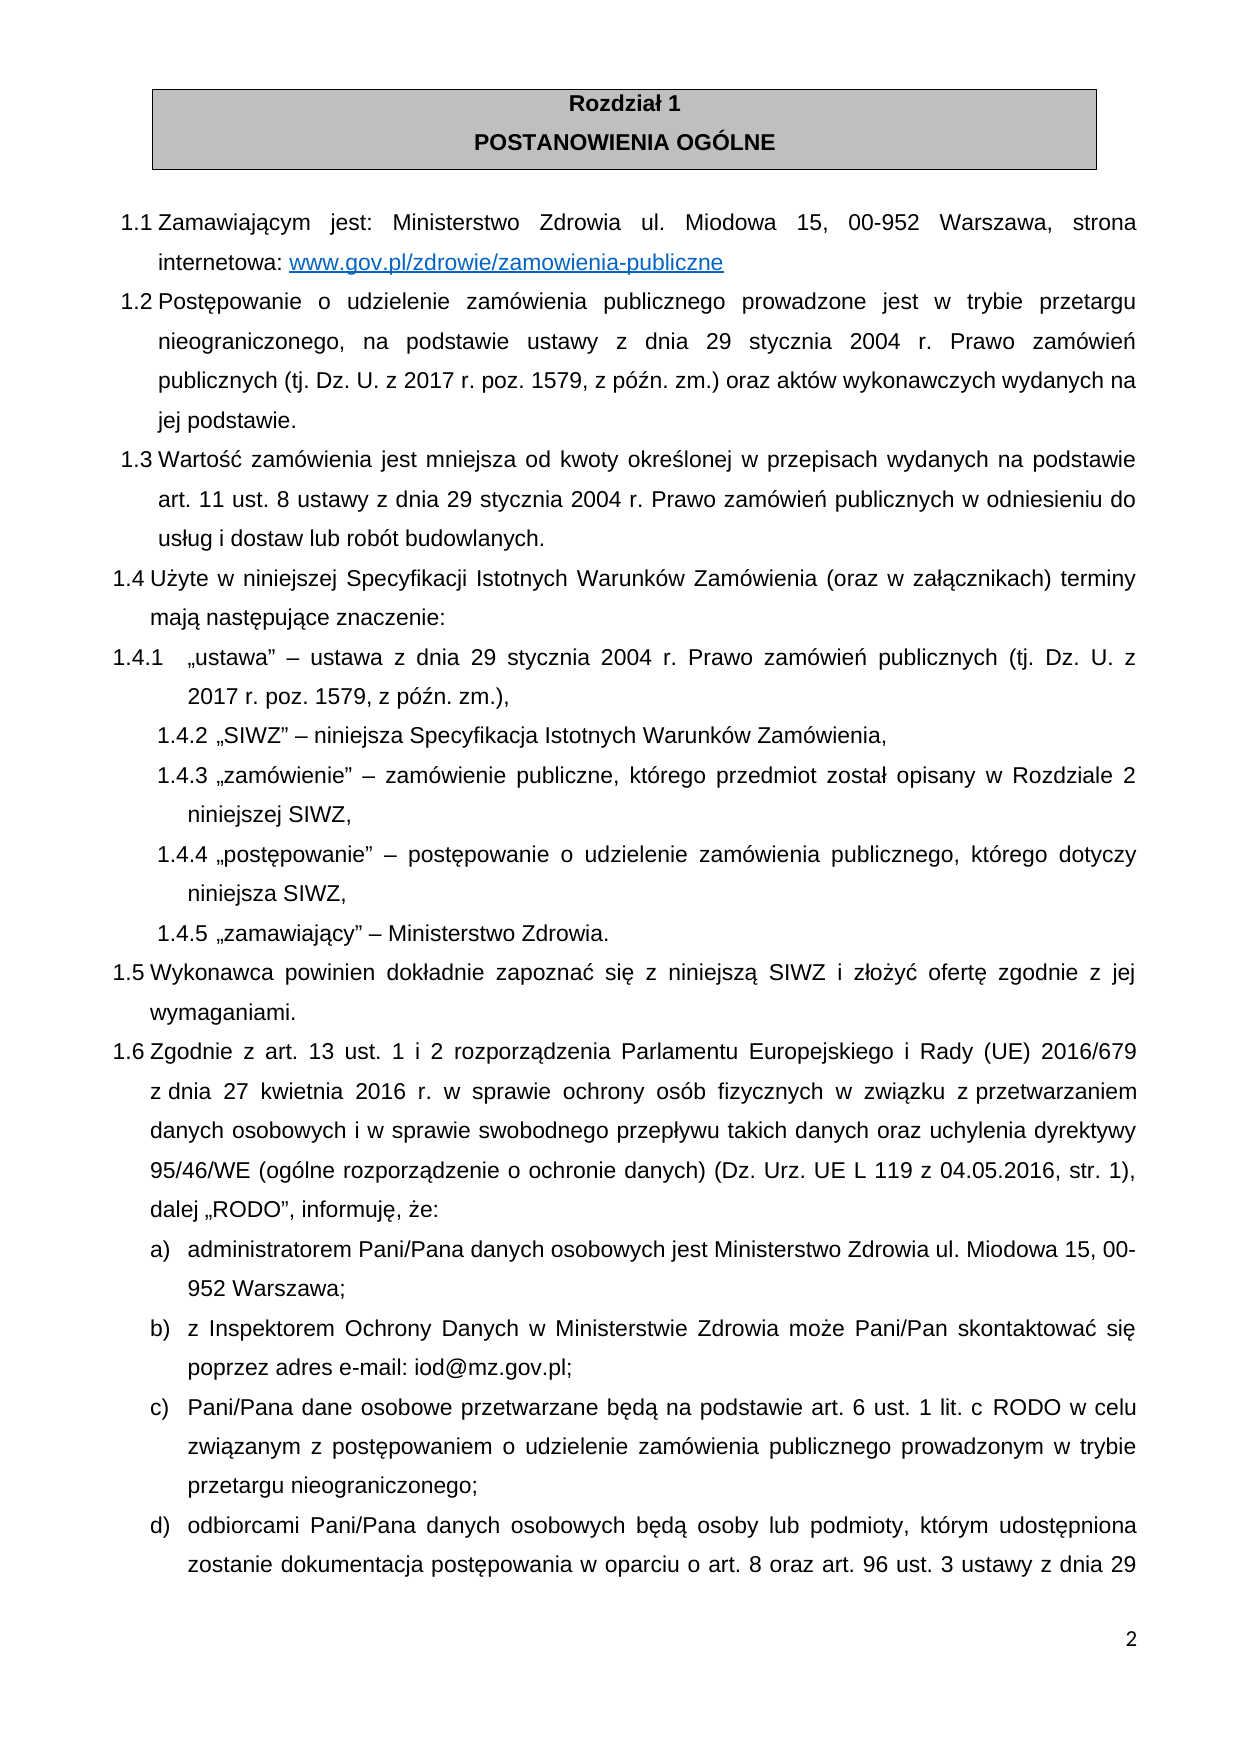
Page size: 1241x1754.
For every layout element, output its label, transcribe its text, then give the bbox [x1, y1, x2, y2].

list „SIWZ” – niniejsza Specyfikacja Istotnych Warunków Zamówienia, [157, 722, 1137, 749]
list Postępowanie o udzielenie zamówienia publicznego prowadzone jest w trybie przetargu nieograniczonego, na podstawie ustawy z dnia 29 stycznia 2004 r. Prawo zamówień publicznych (tj. Dz. U. z 2017 r. poz. 1579, z późn. zm.) oraz aktów wykonawczych wydanych na jej podstawie. [120, 288, 1137, 433]
list „zamawiający” – Ministerstwo Zdrowia. [157, 920, 1137, 946]
list Wykonawca powinien dokładnie zapoznać się z niniejszą SIWZ i złożyć ofertę zgodnie z jej wymaganiami. [112, 959, 1137, 1025]
table_header Rozdział 1 [153, 90, 1096, 129]
list administratorem Pani/Pana danych osobowych jest Ministerstwo Zdrowia ul. Miodowa 15, 00-952 Warszawa; [150, 1236, 1137, 1301]
table_cell POSTANOWIENIA OGÓLNE [153, 129, 1096, 169]
list z Inspektorem Ochrony Danych w Ministerstwie Zdrowia może Pani/Pan skontaktować się poprzez adres e-mail: iod@mz.gov.pl; [150, 1314, 1137, 1380]
list Pani/Pana dane osobowe przetwarzane będą na podstawie art. 6 ust. 1 lit. c RODO w celu związanym z postępowaniem o udzielenie zamówienia publicznego prowadzonym w trybie przetargu nieograniczonego; [150, 1393, 1137, 1499]
list „postępowanie” – postępowanie o udzielenie zamówienia publicznego, którego dotyczy niniejsza SIWZ, [157, 841, 1137, 907]
list Wartość zamówienia jest mniejsza od kwoty określonej w przepisach wydanych na podstawie art. 11 ust. 8 ustawy z dnia 29 stycznia 2004 r. Prawo zamówień publicznych w odniesieniu do usług i dostaw lub robót budowlanych. [120, 446, 1137, 551]
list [150, 1512, 1137, 1578]
list „ustawa” – ustawa z dnia 29 stycznia 2004 r. Prawo zamówień publicznych (tj. Dz. U. z 2017 r. poz. 1579, z późn. zm.), [112, 643, 1137, 709]
list Zgodnie z art. 13 ust. 1 i 2 rozporządzenia Parlamentu Europejskiego i Rady (UE) 2016/679 z dnia 27 kwietnia 2016 r. w sprawie ochrony osób fizycznych w związku z przetwarzaniem danych osobowych i w sprawie swobodnego przepływu takich danych oraz uchylenia dyrektywy 95/46/WE (ogólne rozporządzenie o ochronie danych) (Dz. Urz. UE L 119 z 04.05.2016, str. 1), dalej „RODO”, informuję, że: [112, 1038, 1137, 1222]
list Zamawiającym jest: Ministerstwo Zdrowia ul. Miodowa 15, 00-952 Warszawa, strona internetowa: www.gov.pl/zdrowie/zamowienia-publiczne [120, 209, 1137, 275]
list Użyte w niniejszej Specyfikacji Istotnych Warunków Zamówienia (oraz w załącznikach) terminy mają następujące znaczenie: [112, 564, 1137, 630]
list „zamówienie” – zamówienie publiczne, którego przedmiot został opisany w Rozdziale 2 niniejszej SIWZ, [157, 762, 1137, 828]
